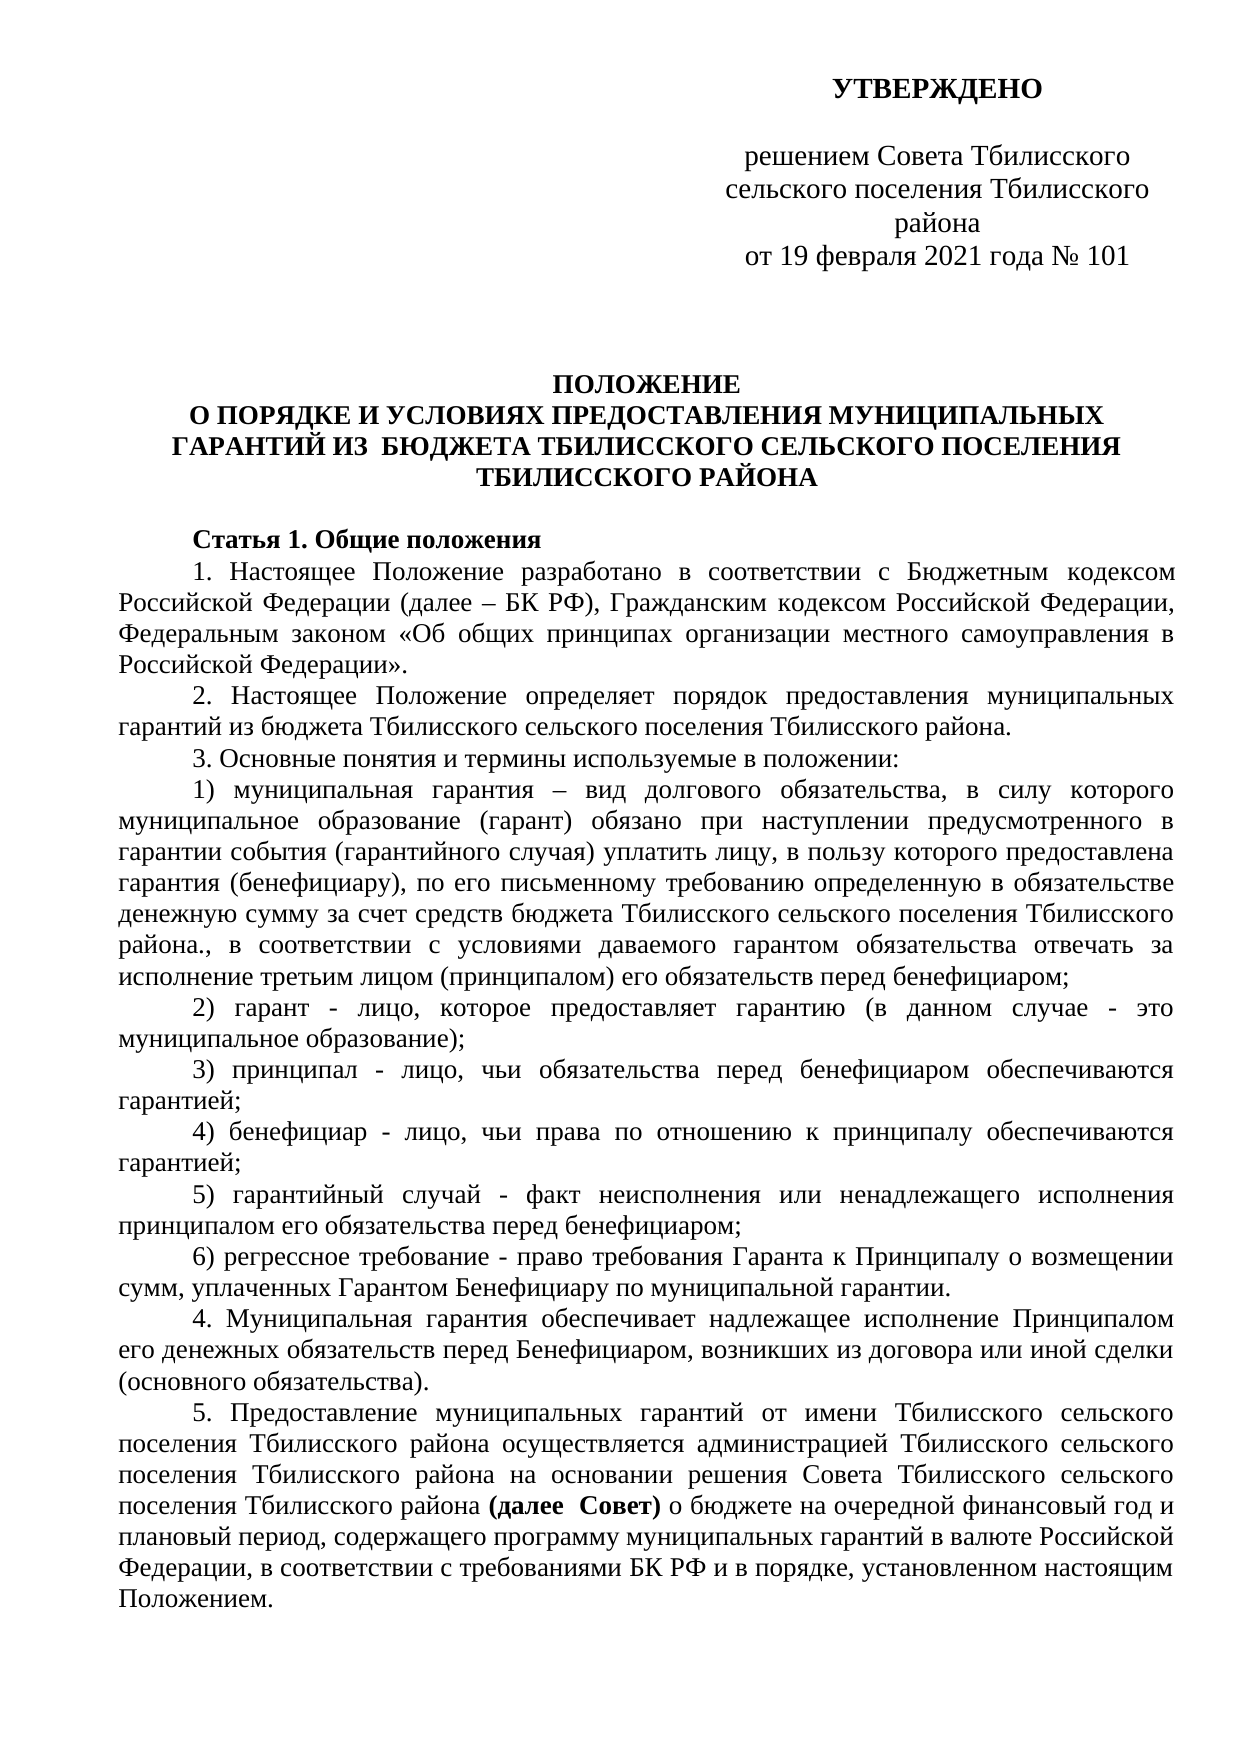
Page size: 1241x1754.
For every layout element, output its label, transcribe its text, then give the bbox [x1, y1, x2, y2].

text 3) принципал - лицо, чьи обязательства перед бенефициаром обеспечиваются гарантией; [118, 1053, 1175, 1115]
text 2. Настоящее Положение определяет порядок предоставления муниципальных гарантий из бюджета Тбилисского сельского поселения Тбилисского района. [118, 679, 1175, 742]
text 3. Основные понятия и термины используемые в положении: [118, 742, 1175, 773]
text 6) регрессное требование - право требования Гаранта к Принципалу о возмещении сумм, уплаченных Гарантом Бенефициару по муниципальной гарантии. [118, 1240, 1175, 1302]
text 1. Настоящее Положение разработано в соответствии с Бюджетным кодексом Российской Федерации (далее – БК РФ), Гражданским кодексом Российской Федерации, Федеральным законом «Об общих принципах организации местного самоуправления в Российской Федерации». [118, 555, 1175, 679]
text 1) муниципальная гарантия – вид долгового обязательства, в силу которого муниципальное образование (гарант) обязано при наступлении предусмотренного в гарантии события (гарантийного случая) уплатить лицу, в пользу которого предоставлена гарантия (бенефициару), по его письменному требованию определенную в обязательстве денежную сумму за счет средств бюджета Тбилисского сельского поселения Тбилисского района., в соответствии с условиями даваемого гарантом обязательства отвечать за исполнение третьим лицом (принципалом) его обязательств перед бенефициаром; [118, 773, 1175, 991]
title УТВЕРЖДЕНО [699, 71, 1175, 104]
title от 19 февраля 2021 года № 101 [699, 238, 1175, 272]
text 4. Муниципальная гарантия обеспечивает надлежащее исполнение Принципалом его денежных обязательств перед Бенефициаром, возникших из договора или иной сделки (основного обязательства). [118, 1302, 1175, 1396]
text ПОЛОЖЕНИЕ [118, 368, 1175, 399]
text 4) бенефициар - лицо, чьи права по отношению к принципалу обеспечиваются гарантией; [118, 1115, 1175, 1178]
text 2) гарант - лицо, которое предоставляет гарантию (в данном случае - это муниципальное образование); [118, 991, 1175, 1053]
title решением Совета Тбилисского сельского поселения Тбилисского района [699, 138, 1175, 238]
text О ПОРЯДКЕ И УСЛОВИЯХ ПРЕДОСТАВЛЕНИЯ МУНИЦИПАЛЬНЫХ ГАРАНТИЙ ИЗ БЮДЖЕТА ТБИЛИССКОГО СЕЛЬСКОГО ПОСЕЛЕНИЯ ТБИЛИССКОГО РАЙОНА [118, 399, 1175, 492]
text 5) гарантийный случай - факт неисполнения или ненадлежащего исполнения принципалом его обязательства перед бенефициаром; [118, 1178, 1175, 1240]
text 5. Предоставление муниципальных гарантий от имени Тбилисского сельского поселения Тбилисского района осуществляется администрацией Тбилисского сельского поселения Тбилисского района на основании решения Совета Тбилисского сельского поселения Тбилисского района (далее Совет) о бюджете на очередной финансовый год и плановый период, содержащего программу муниципальных гарантий в валюте Российской Федерации, в соответствии с требованиями БК РФ и в порядке, установленном настоящим Положением. [118, 1396, 1175, 1614]
text Статья 1. Общие положения [118, 524, 1175, 555]
